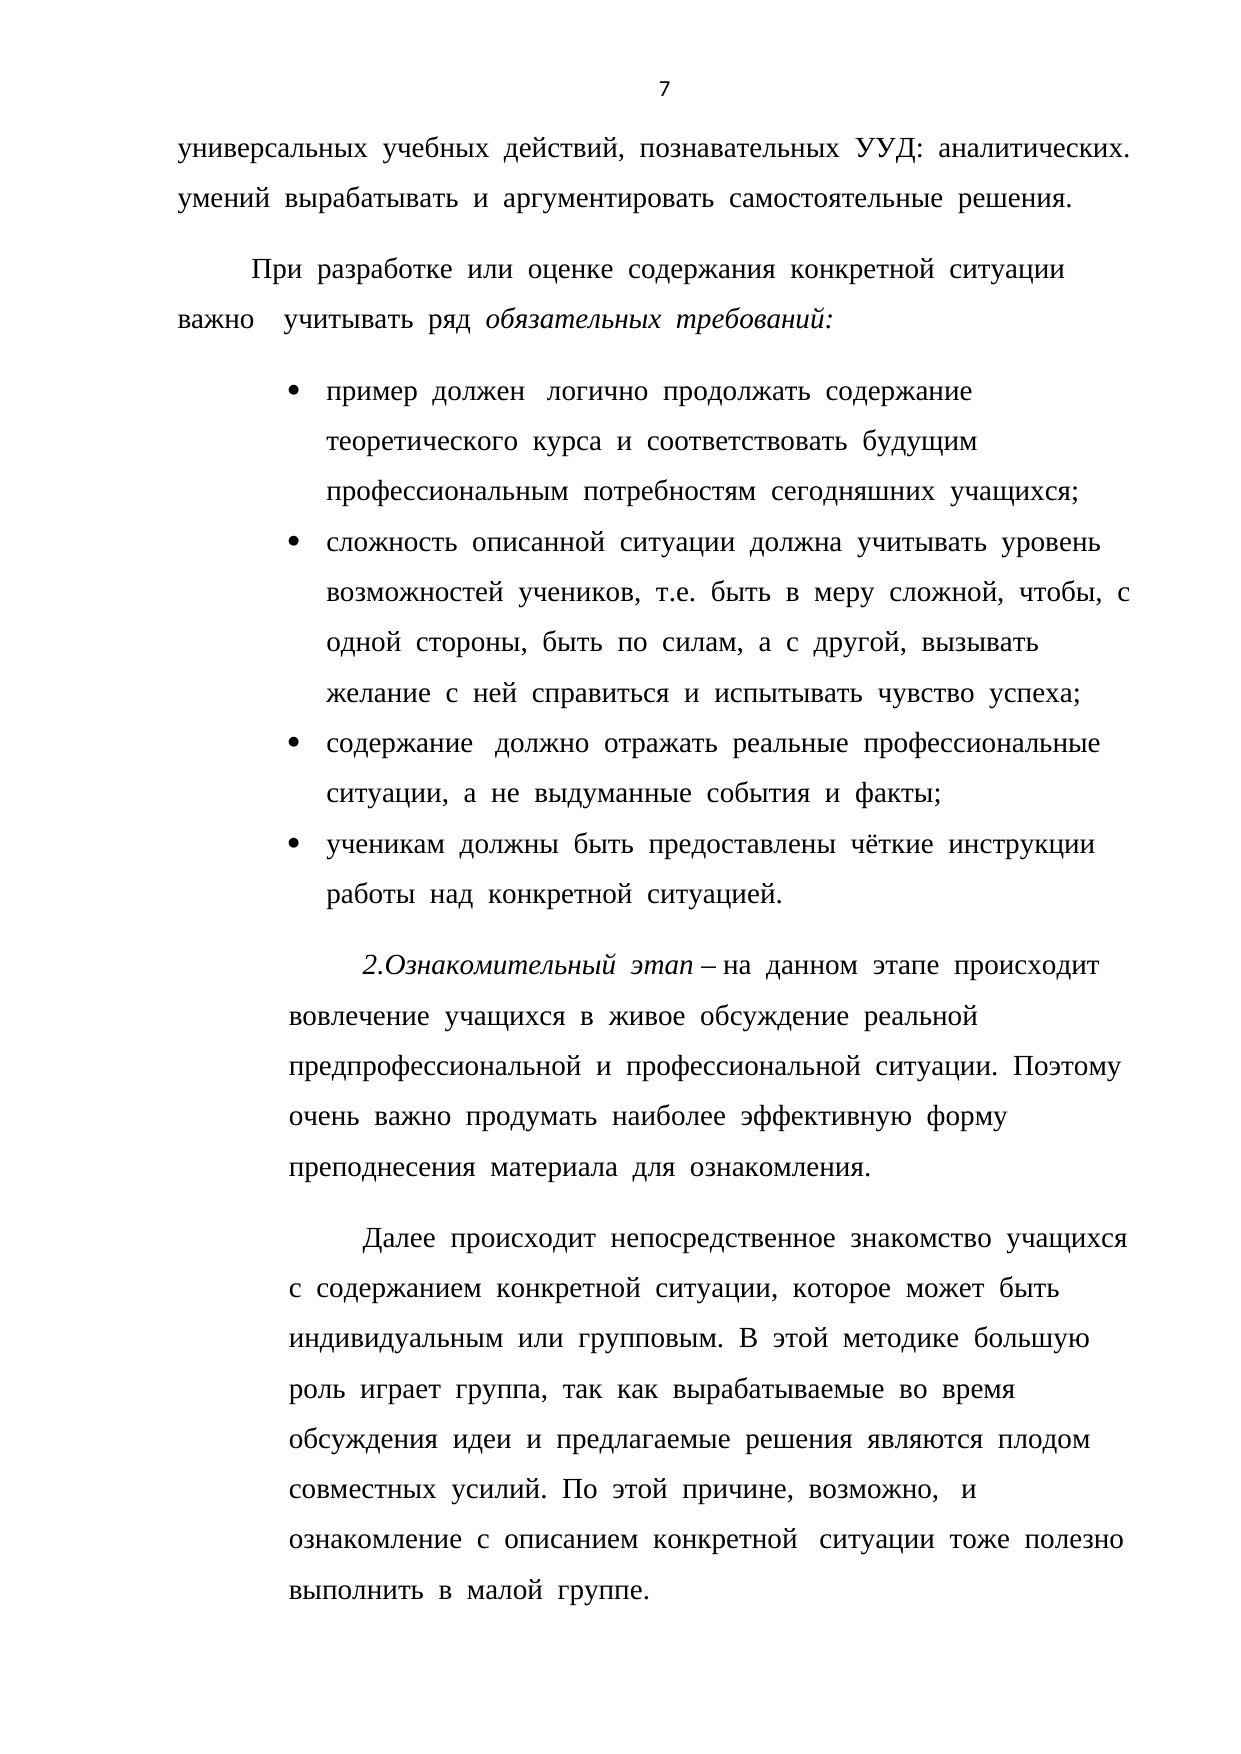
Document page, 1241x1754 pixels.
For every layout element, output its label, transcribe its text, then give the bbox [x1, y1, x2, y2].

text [177, 130, 1152, 214]
list содержание должно отражать реальные профессиональные ситуации, а не выдуманные события и факты; [288, 725, 1152, 809]
list сложность описанной ситуации должна учитывать уровень возможностей учеников, т.е. быть в меру сложной, чтобы, с одной стороны, быть по силам, а с другой, вызывать желание с ней справиться и испытывать чувство успеха; [288, 524, 1152, 708]
text Далее происходит непосредственное знакомство учащихся с содержанием конкретной ситуации, которое может быть индивидуальным или групповым. В этой методике большую роль играет группа, так как вырабатываемые во время обсуждения идеи и предлагаемые решения являются плодом совместных усилий. По этой причине, возможно, и ознакомление с описанием конкретной ситуации тоже полезно выполнить в малой группе. [288, 1220, 1152, 1606]
list ученикам должны быть предоставлены чёткие инструкции работы над конкретной ситуацией. [288, 826, 1152, 910]
text 2.Ознакомительный этап – на данном этапе происходит вовлечение учащихся в живое обсуждение реальной предпрофессиональной и профессиональной ситуации. Поэтому очень важно продумать наиболее эффективную форму преподнесения материала для ознакомления. [288, 947, 1152, 1182]
text При разработке или оценке содержания конкретной ситуации важно учитывать ряд обязательных требований: [177, 251, 1152, 335]
list пример должен логично продолжать содержание теоретического курса и соответствовать будущим профессиональным потребностям сегодняшних учащихся; [288, 373, 1152, 507]
